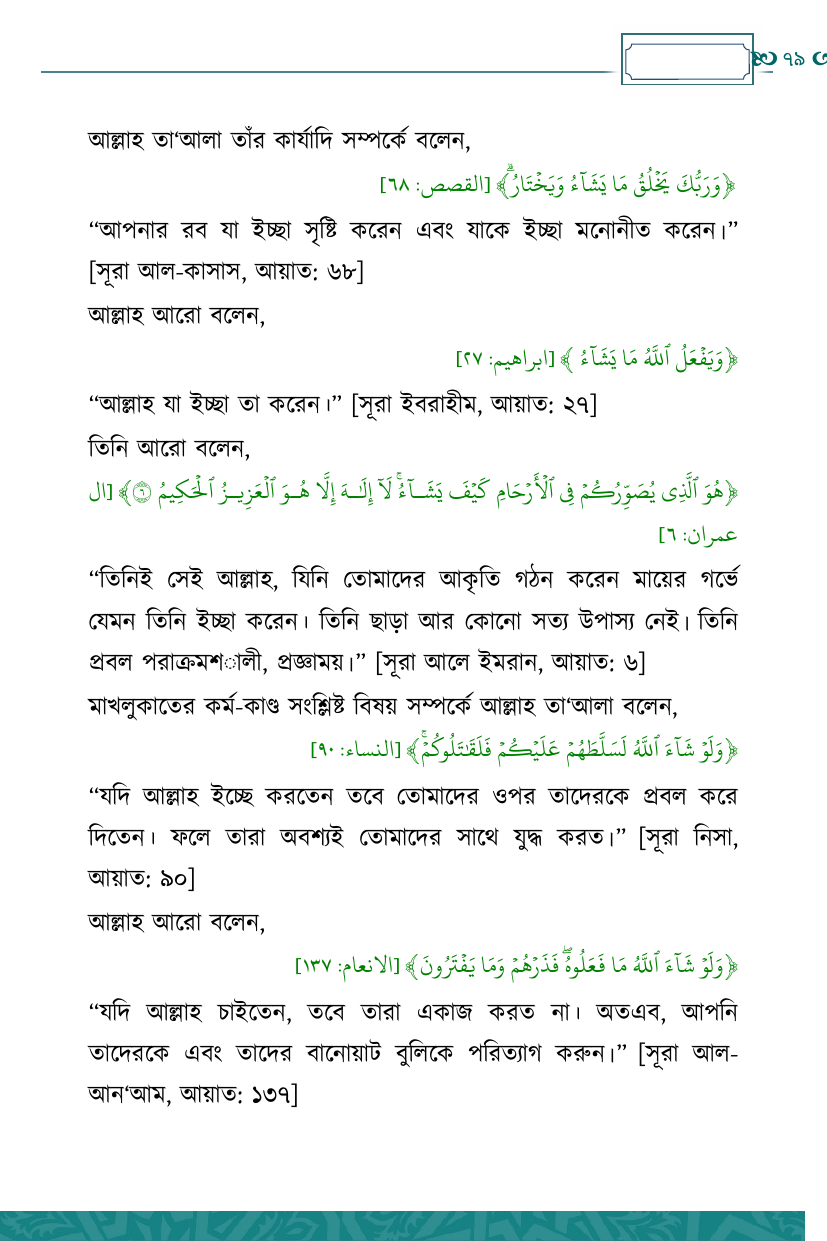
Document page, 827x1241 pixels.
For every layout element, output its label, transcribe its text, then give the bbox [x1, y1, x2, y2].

text মাখলুকাতের কর্ম-কাণ্ড সংশ্লিষ্ট বিষয় সম্পর্কে আল্লাহ তা‘আলা বলেন, [89, 684, 738, 725]
text ﴿وَلَوۡ شَآءَ ٱللَّهُ لَسَلَّطَهُمۡ عَلَيۡكُمۡ فَلَقَٰتَلُوكُمۡۚ﴾ [النساء: ٩٠] [89, 727, 738, 771]
text আল্লাহ আরো বলেন, [89, 293, 738, 334]
text “যদি আল্লাহ চাইতেন, তবে তারা একাজ করত না। অতএব, আপনি তাদেরকে এবং তাদের বানোয়াট বুলিকে পরিত্যাগ করুন।” [সূরা আল- আন‘আম, আয়াত: ১৩৭] [89, 989, 738, 1114]
text তিনি আরো বলেন, [89, 426, 738, 467]
text আল্লাহ তা‘আলা তাঁর কার্যাদি সম্পর্কে বলেন, [89, 118, 738, 159]
text ﴿وَيَفۡعَلُ ٱللَّهُ مَا يَشَآءُ ﴾ [ابراهيم: ٢٧] [89, 336, 738, 380]
text ﴿وَلَوۡ شَآءَ ٱللَّهُ مَا فَعَلُوهُۖ فَذَرۡهُمۡ وَمَا يَفۡتَرُونَ﴾ [الانعام: ١٣٧] [89, 943, 738, 987]
text ﴿وَرَبُّكَ يَخۡلُقُ مَا يَشَآءُ وَيَخۡتَارُۗ﴾ [القصص: ٦٨] [89, 162, 738, 206]
picture [0, 1211, 805, 1241]
text “আল্লাহ যা ইচ্ছা তা করেন।” [সূরা ইবরাহীম, আয়াত: ২৭] [89, 382, 738, 424]
text “তিনিই সেই আল্লাহ, যিনি তোমাদের আকৃতি গঠন করেন মায়ের গর্ভে যেমন তিনি ইচ্ছা করেন। তিনি ছাড়া আর কোনো সত্য উপাস্য নেই। তিনি প্রবল পরাক্রমশালী, প্রজ্ঞাময়।” [সূরা আলে ইমরান, আয়াত: ৬] [89, 557, 738, 682]
text “আপনার রব যা ইচ্ছা সৃষ্টি করেন এবং যাকে ইচ্ছা মনোনীত করেন।” [সূরা আল-কাসাস, আয়াত: ৬৮] [89, 208, 738, 291]
text আল্লাহ আরো বলেন, [89, 900, 738, 941]
text “যদি আল্লাহ ইচ্ছে করতেন তবে তোমাদের ওপর তাদেরকে প্রবল করে দিতেন। ফলে তারা অবশ্যই তোমাদের সাথে যুদ্ধ করত।” [সূরা নিসা, আয়াত: ৯০] [89, 773, 738, 898]
text ﴿هُوَ ٱلَّذِي يُصَوِّرُكُمۡ فِي ٱلۡأَرۡحَامِ كَيۡفَ يَشَآءُۚ لَآ إِلَٰهَ إِلَّا هُوَ ٱلۡعَزِيزُ ٱلۡحَكِيمُ ٦﴾ [ال عمران: ٦] [89, 469, 738, 555]
